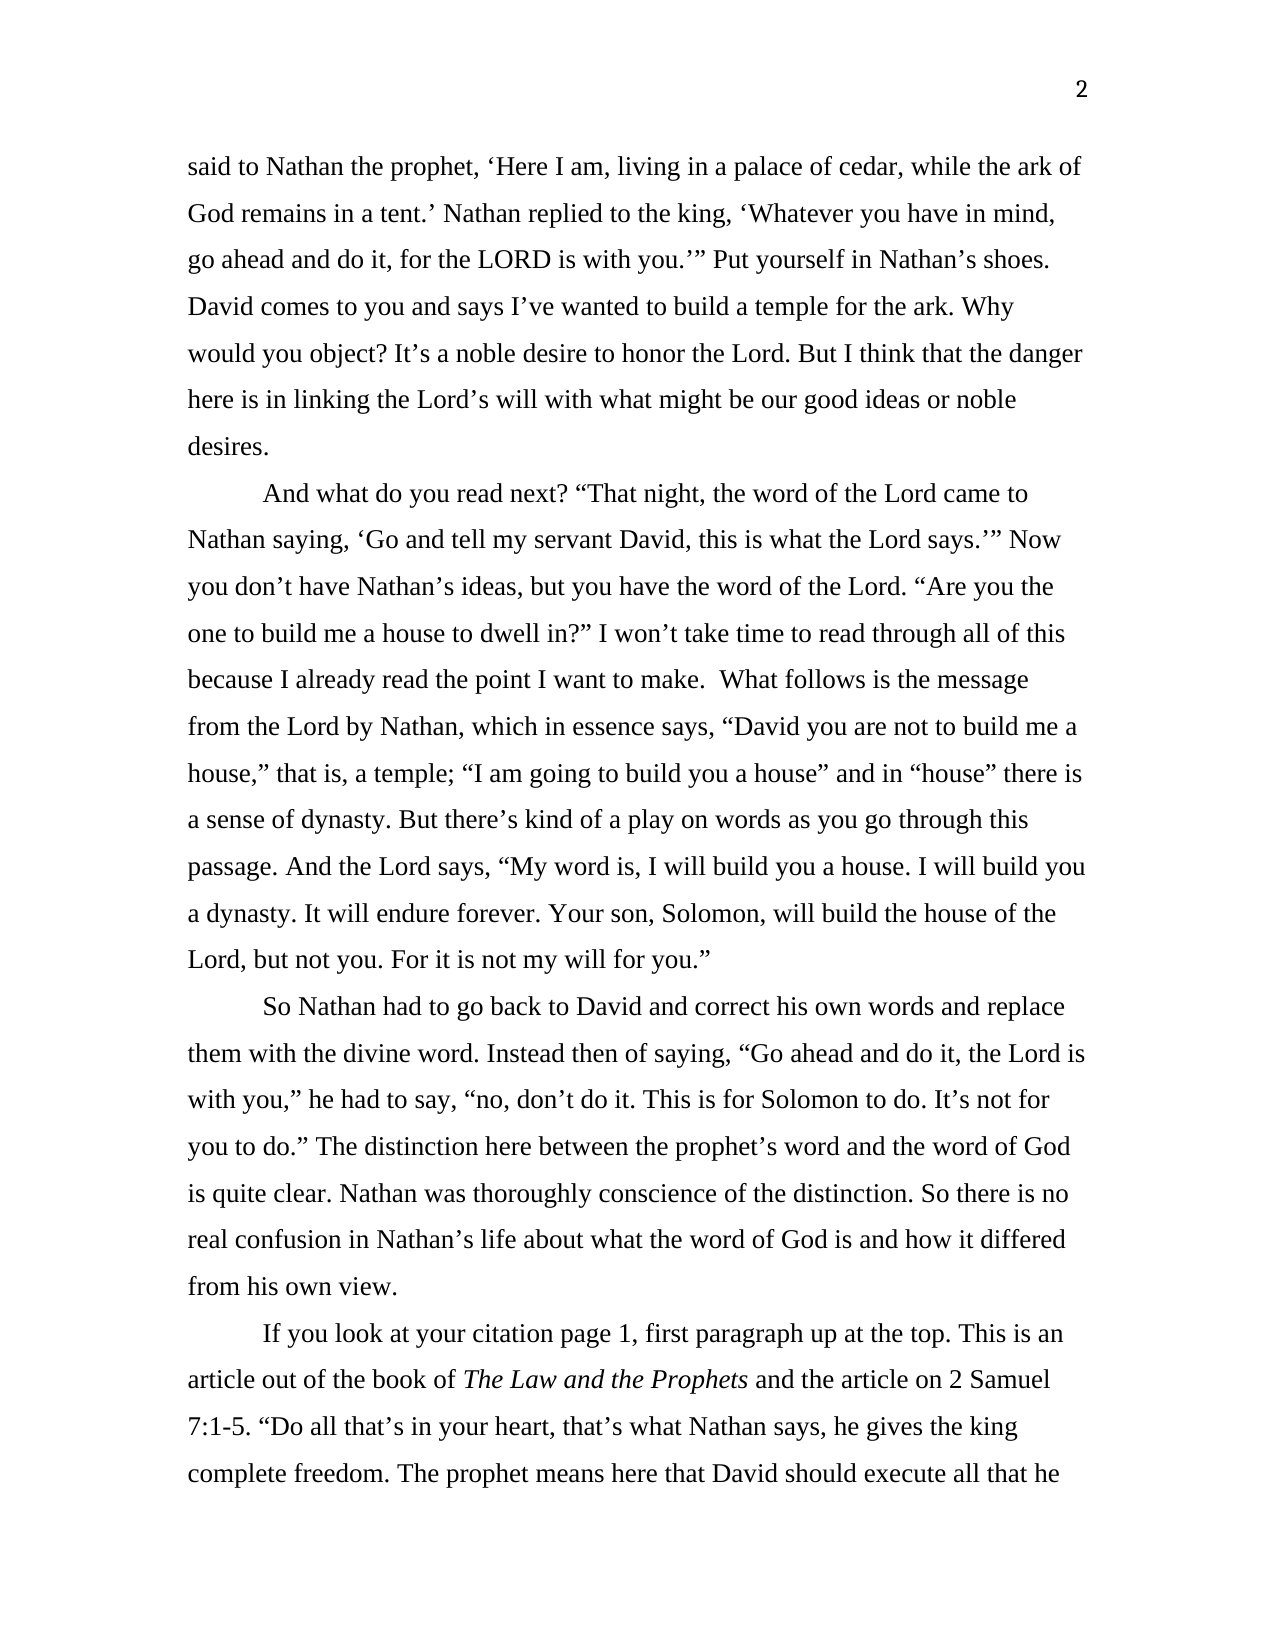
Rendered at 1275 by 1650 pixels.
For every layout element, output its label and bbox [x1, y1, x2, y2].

text [187, 150, 1087, 1488]
